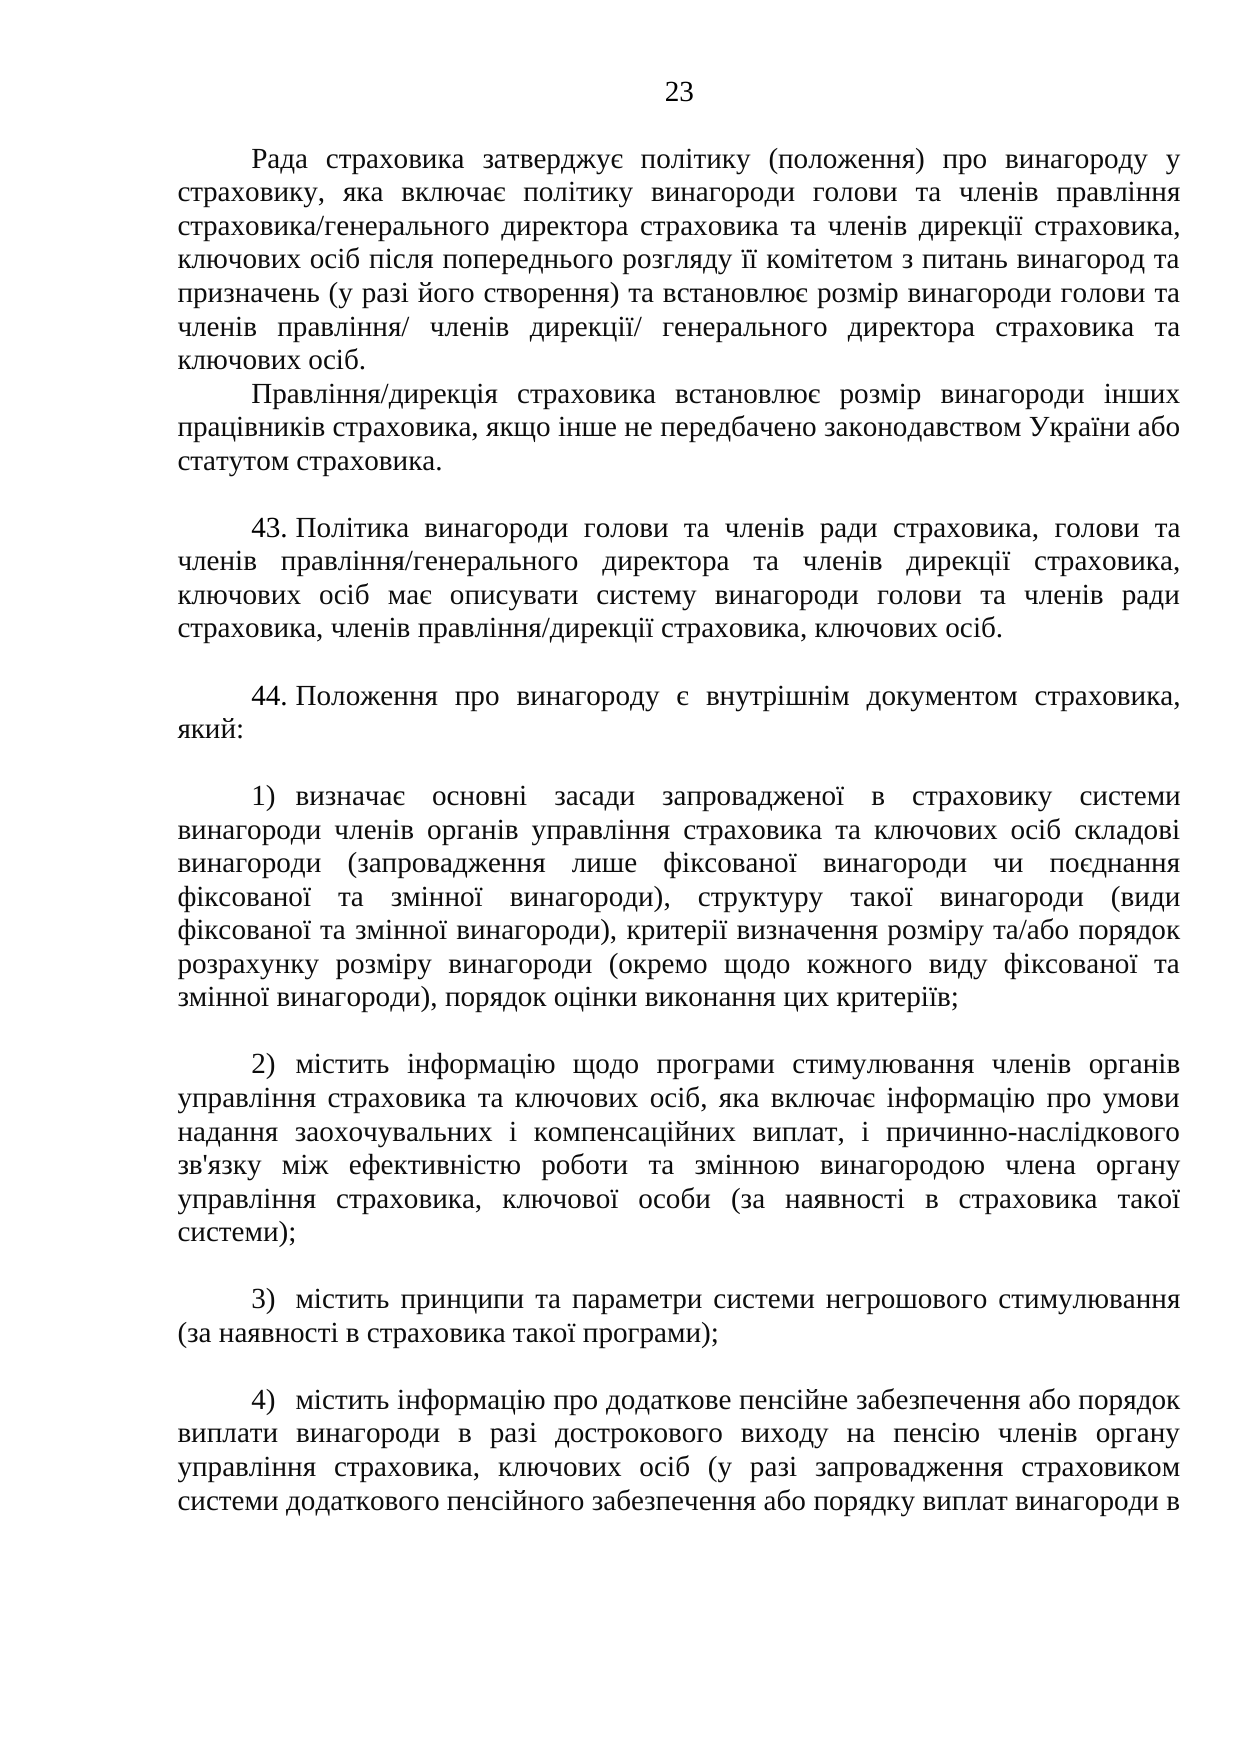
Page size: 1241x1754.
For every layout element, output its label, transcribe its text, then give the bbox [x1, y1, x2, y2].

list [177, 1382, 1181, 1516]
list містить інформацію щодо програми стимулювання членів органів управління страховика та ключових осіб, яка включає інформацію про умови надання заохочувальних і компенсаційних виплат, і причинно-наслідкового зв'язку між ефективністю роботи та змінною винагородою члена органу управління страховика, ключової особи (за наявності в страховика такої системи); [177, 1047, 1181, 1248]
text Правління/дирекція страховика встановлює розмір винагороди інших працівників страховика, якщо інше не передбачено законодавством України або статутом страховика. [177, 376, 1181, 476]
list містить принципи та параметри системи негрошового стимулювання (за наявності в страховика такої програми); [177, 1281, 1181, 1348]
list Політика винагороди голови та членів ради страховика, голови та членів правління/генерального директора та членів дирекції страховика, ключових осіб має описувати систему винагороди голови та членів ради страховика, членів правління/дирекції страховика, ключових осіб. [177, 510, 1181, 644]
list Положення про винагороду є внутрішнім документом страховика, який: [177, 678, 1181, 745]
list визначає основні засади запровадженої в страховику системи винагороди членів органів управління страховика та ключових осіб складові винагороди (запровадження лише фіксованої винагороди чи поєднання фіксованої та змінної винагороди), структуру такої винагороди (види фіксованої та змінної винагороди), критерії визначення розміру та/або порядок розрахунку розміру винагороди (окремо щодо кожного виду фіксованої та змінної винагороди), порядок оцінки виконання цих критеріїв; [177, 778, 1181, 1013]
text Рада страховика затверджує політику (положення) про винагороду у страховику, яка включає політику винагороди голови та членів правління страховика/генерального директора страховика та членів дирекції страховика, ключових осіб після попереднього розгляду її комітетом з питань винагород та призначень (у разі його створення) та встановлює розмір винагороди голови та членів правління/ членів дирекції/ генерального директора страховика та ключових осіб. [177, 141, 1181, 376]
